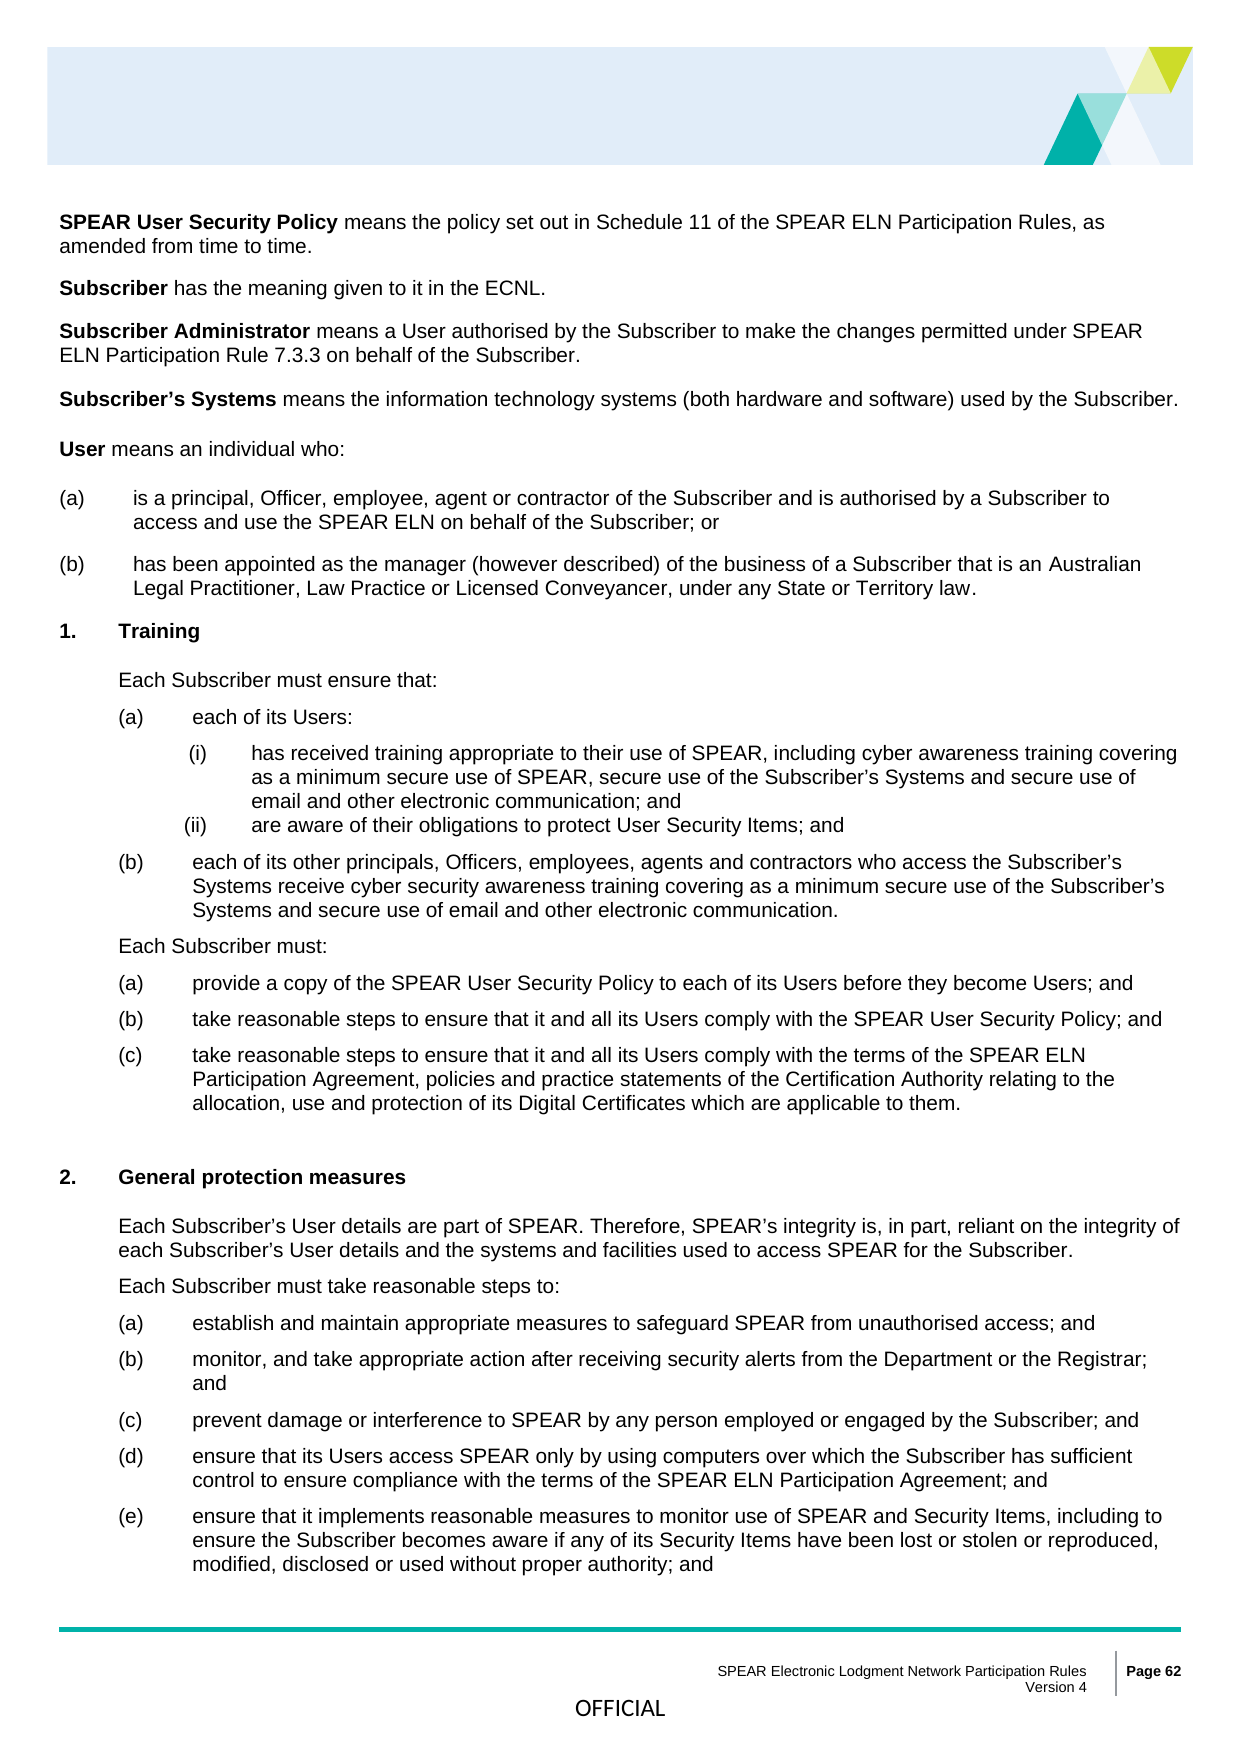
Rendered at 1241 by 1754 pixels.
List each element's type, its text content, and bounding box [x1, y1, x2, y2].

text Each Subscriber’s User details are part of SPEAR. Therefore, SPEAR’s integrity is, in part, reliant on the integrity of each Subscriber’s User details and the systems and facilities used to access SPEAR for the Subscriber. [118, 1214, 1181, 1262]
list has received training appropriate to their use of SPEAR, including cyber awareness training covering as a minimum secure use of SPEAR, secure use of the Subscriber’s Systems and secure use of email and other electronic communication; and [207, 741, 1181, 813]
list each of its Users: [118, 705, 1181, 729]
text Each Subscriber must take reasonable steps to: [118, 1274, 1181, 1298]
text 2. General protection measures [59, 1165, 1181, 1189]
list monitor, and take appropriate action after receiving security alerts from the Department or the Registrar; and [118, 1347, 1181, 1395]
text Each Subscriber must: [118, 934, 1181, 958]
list is a principal, Officer, employee, agent or contractor of the Subscriber and is authorised by a Subscriber to access and use the SPEAR ELN on behalf of the Subscriber; or [59, 486, 1181, 533]
text Subscriber has the meaning given to it in the ECNL. [59, 276, 1181, 300]
list each of its other principals, Officers, employees, agents and contractors who access the Subscriber’s Systems receive cyber security awareness training covering as a minimum secure use of the Subscriber’s Systems and secure use of email and other electronic communication. [118, 849, 1181, 921]
text Each Subscriber must ensure that: [118, 667, 1181, 692]
list provide a copy of the SPEAR User Security Policy to each of its Users before they become Users; and [118, 970, 1181, 994]
list establish and maintain appropriate measures to safeguard SPEAR from unauthorised access; and [118, 1311, 1181, 1334]
list prevent damage or interference to SPEAR by any person employed or engaged by the Subscriber; and [118, 1407, 1181, 1431]
text User means an individual who: [59, 436, 1181, 461]
text SPEAR User Security Policy means the policy set out in Schedule 11 of the SPEAR ELN Participation Rules, as amended from time to time. [59, 209, 1181, 257]
list take reasonable steps to ensure that it and all its Users comply with the terms of the SPEAR ELN Participation Agreement, policies and practice statements of the Certification Authority relating to the allocation, use and protection of its Digital Certificates which are applicable to them. [118, 1043, 1181, 1115]
list take reasonable steps to ensure that it and all its Users comply with the SPEAR User Security Policy; and [118, 1007, 1181, 1031]
text 1. Training [59, 619, 1181, 643]
text Subscriber’s Systems means the information technology systems (both hardware and software) used by the Subscriber. [59, 386, 1181, 411]
text Subscriber Administrator means a User authorised by the Subscriber to make the changes permitted under SPEAR ELN Participation Rule 7.3.3 on behalf of the Subscriber. [59, 319, 1181, 367]
list ensure that its Users access SPEAR only by using computers over which the Subscriber has sufficient control to ensure compliance with the terms of the SPEAR ELN Participation Agreement; and [118, 1444, 1181, 1492]
list are aware of their obligations to protect User Security Items; and [207, 813, 1181, 837]
list has been appointed as the manager (however described) of the business of a Subscriber that is an Australian Legal Practitioner, Law Practice or Licensed Conveyancer, under any State or Territory law. [59, 552, 1181, 600]
list ensure that it implements reasonable measures to monitor use of SPEAR and Security Items, including to ensure the Subscriber becomes aware if any of its Security Items have been lost or stolen or reproduced, modified, disclosed or used without proper authority; and [118, 1504, 1181, 1576]
